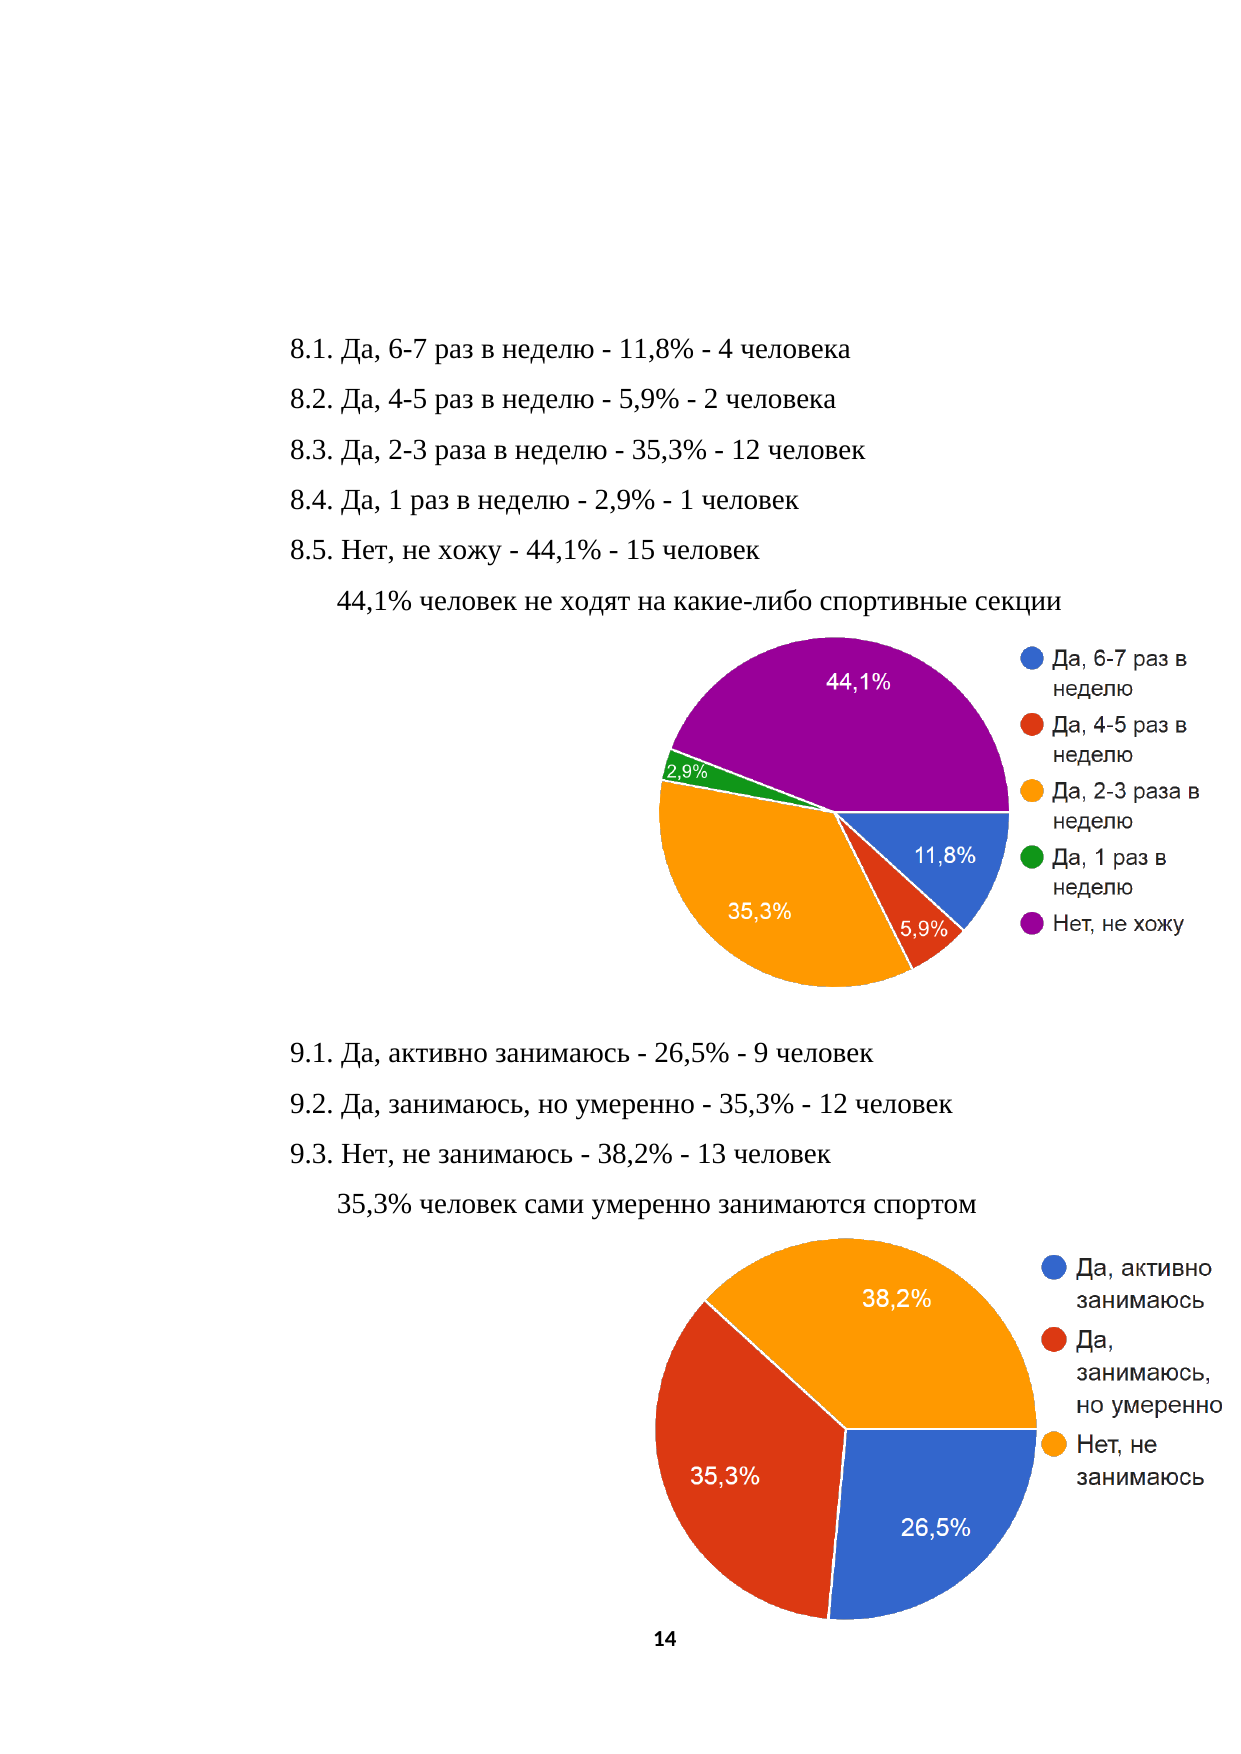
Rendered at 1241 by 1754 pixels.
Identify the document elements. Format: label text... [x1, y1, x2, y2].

picture [652, 1237, 1228, 1623]
text 9.3. Нет, не занимаюсь - 38,2% - 13 человек [290, 1136, 1152, 1170]
text 8.1. Да, 6-7 раз в неделю - 11,8% - 4 человека [290, 331, 1152, 365]
text 9.1. Да, активно занимаюсь - 26,5% - 9 человек [290, 1036, 1152, 1069]
text 44,1% человек не ходят на какие-либо спортивные секции [337, 583, 1152, 616]
text 9.2. Да, занимаюсь, но умеренно - 35,3% - 12 человек [290, 1086, 1152, 1119]
text 8.3. Да, 2-3 раза в неделю - 35,3% - 12 человек [290, 432, 1152, 465]
text 35,3% человек сами умеренно занимаются спортом [337, 1186, 1152, 1220]
picture [656, 635, 1201, 991]
text 8.5. Нет, не хожу - 44,1% - 15 человек [290, 532, 1152, 566]
text 8.4. Да, 1 раз в неделю - 2,9% - 1 человек [290, 482, 1152, 516]
text 8.2. Да, 4-5 раз в неделю - 5,9% - 2 человека [290, 381, 1152, 415]
